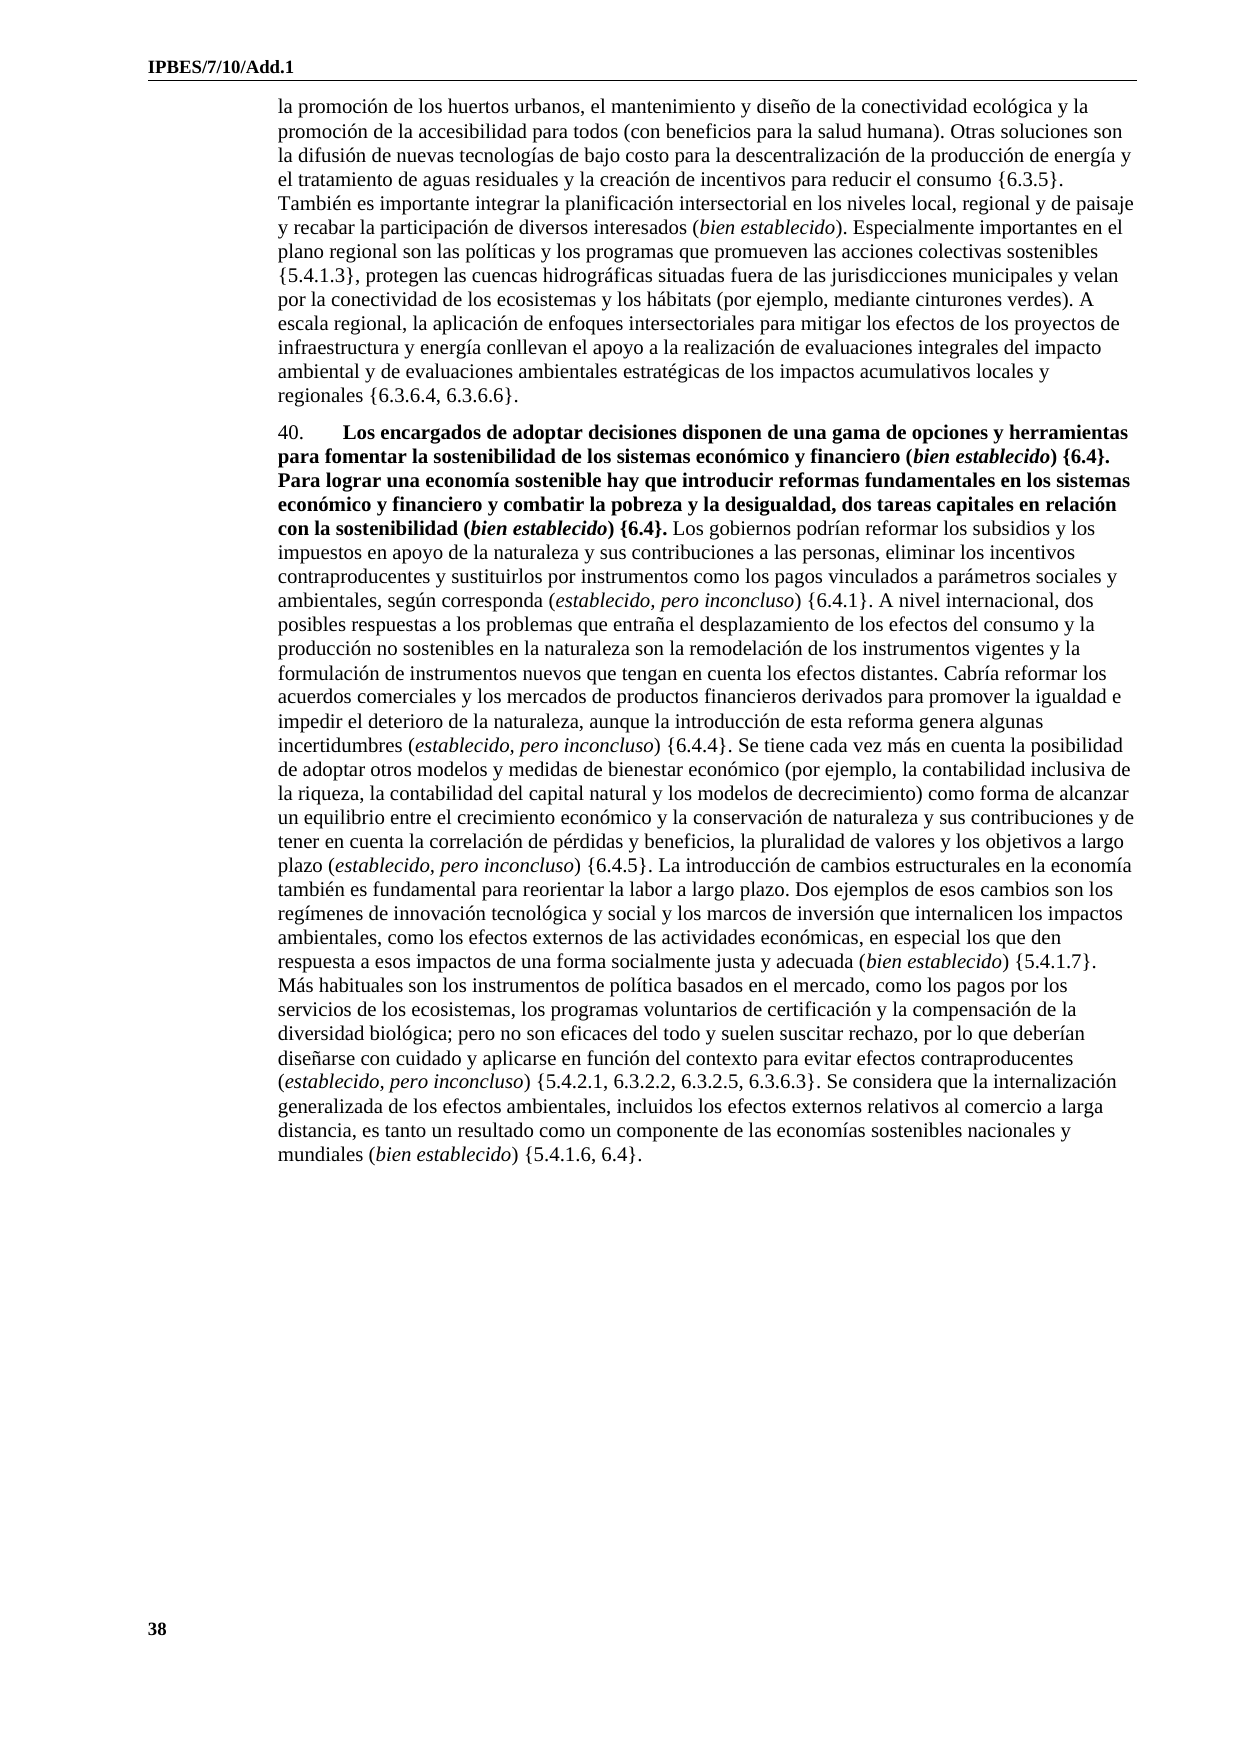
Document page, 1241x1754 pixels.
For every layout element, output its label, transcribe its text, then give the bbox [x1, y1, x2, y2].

text 40. Los encargados de adoptar decisiones disponen de una gama de opciones y herramientas para fomentar la sostenibilidad de los sistemas económico y financiero (bien establecido) {6.4}. Para lograr una economía sostenible hay que introducir reformas fundamentales en los sistemas económico y financiero y combatir la pobreza y la desigualdad, dos tareas capitales en relación con la sostenibilidad (bien establecido) {6.4}. Los gobiernos podrían reformar los subsidios y los impuestos en apoyo de la naturaleza y sus contribuciones a las personas, eliminar los incentivos contraproducentes y sustituirlos por instrumentos como los pagos vinculados a parámetros sociales y ambientales, según corresponda (establecido, pero inconcluso) {6.4.1}. A nivel internacional, dos posibles respuestas a los problemas que entraña el desplazamiento de los efectos del consumo y la producción no sostenibles en la naturaleza son la remodelación de los instrumentos vigentes y la formulación de instrumentos nuevos que tengan en cuenta los efectos distantes. Cabría reformar los acuerdos comerciales y los mercados de productos financieros derivados para promover la igualdad e impedir el deterioro de la naturaleza, aunque la introducción de esta reforma genera algunas incertidumbres (establecido, pero inconcluso) {6.4.4}. Se tiene cada vez más en cuenta la posibilidad de adoptar otros modelos y medidas de bienestar económico (por ejemplo, la contabilidad inclusiva de la riqueza, la contabilidad del capital natural y los modelos de decrecimiento) como forma de alcanzar un equilibrio entre el crecimiento económico y la conservación de naturaleza y sus contribuciones y de tener en cuenta la correlación de pérdidas y beneficios, la pluralidad de valores y los objetivos a largo plazo (establecido, pero inconcluso) {6.4.5}. La introducción de cambios estructurales en la economía también es fundamental para reorientar la labor a largo plazo. Dos ejemplos de esos cambios son los regímenes de innovación tecnológica y social y los marcos de inversión que internalicen los impactos ambientales, como los efectos externos de las actividades económicas, en especial los que den respuesta a esos impactos de una forma socialmente justa y adecuada (bien establecido) {5.4.1.7}. Más habituales son los instrumentos de política basados en el mercado, como los pagos por los servicios de los ecosistemas, los programas voluntarios de certificación y la compensación de la diversidad biológica; pero no son eficaces del todo y suelen suscitar rechazo, por lo que deberían diseñarse con cuidado y aplicarse en función del contexto para evitar efectos contraproducentes (establecido, pero inconcluso) {5.4.2.1, 6.3.2.2, 6.3.2.5, 6.3.6.3}. Se considera que la internalización generalizada de los efectos ambientales, incluidos los efectos externos relativos al comercio a larga distancia, es tanto un resultado como un componente de las economías sostenibles nacionales y mundiales (bien establecido) {5.4.1.6, 6.4}. [278, 420, 1137, 1166]
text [278, 94, 1137, 407]
